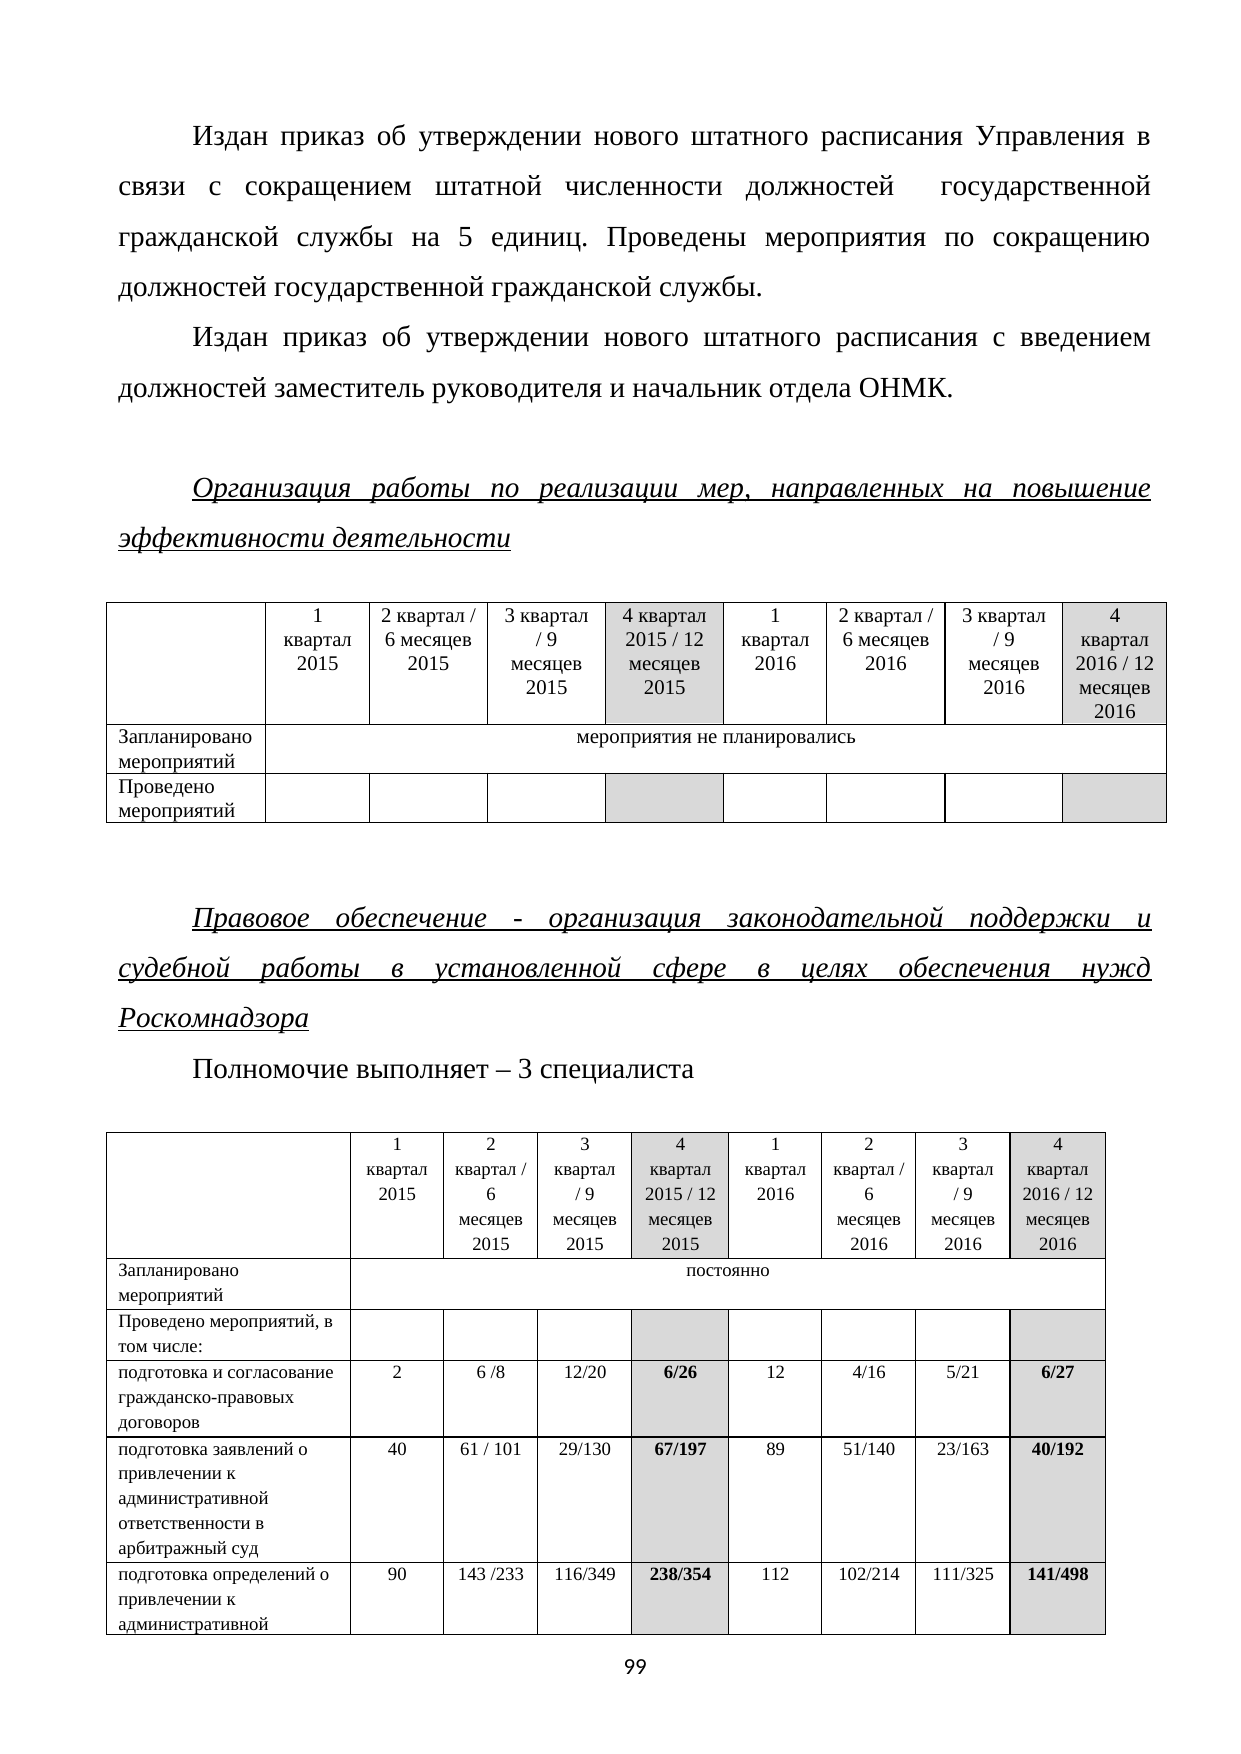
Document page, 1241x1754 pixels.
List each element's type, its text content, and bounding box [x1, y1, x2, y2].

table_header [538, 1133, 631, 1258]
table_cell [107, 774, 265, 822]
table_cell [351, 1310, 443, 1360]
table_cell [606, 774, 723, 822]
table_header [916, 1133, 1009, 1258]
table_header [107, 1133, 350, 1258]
text Издан приказ об утверждении нового штатного расписания Управления в связи с сокращением штатной численности должностей государственной гражданской службы на 5 единиц. Проведены мероприятия по сокращению должностей государственной гражданской службы. [118, 118, 1152, 303]
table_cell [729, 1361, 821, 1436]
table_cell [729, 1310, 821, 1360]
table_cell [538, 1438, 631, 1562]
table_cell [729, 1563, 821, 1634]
text Организация работы по реализации мер, направленных на повышение эффективности деятельности [118, 470, 1152, 554]
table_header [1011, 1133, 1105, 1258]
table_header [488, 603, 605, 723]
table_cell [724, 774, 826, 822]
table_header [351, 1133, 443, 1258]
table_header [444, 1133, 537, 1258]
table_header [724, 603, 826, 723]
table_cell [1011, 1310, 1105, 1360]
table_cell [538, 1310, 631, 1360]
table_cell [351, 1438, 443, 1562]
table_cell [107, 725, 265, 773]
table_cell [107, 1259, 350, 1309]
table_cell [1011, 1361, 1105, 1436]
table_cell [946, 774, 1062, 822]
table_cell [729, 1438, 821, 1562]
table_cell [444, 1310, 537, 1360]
text Полномочие выполняет – 3 специалиста [118, 1051, 1152, 1084]
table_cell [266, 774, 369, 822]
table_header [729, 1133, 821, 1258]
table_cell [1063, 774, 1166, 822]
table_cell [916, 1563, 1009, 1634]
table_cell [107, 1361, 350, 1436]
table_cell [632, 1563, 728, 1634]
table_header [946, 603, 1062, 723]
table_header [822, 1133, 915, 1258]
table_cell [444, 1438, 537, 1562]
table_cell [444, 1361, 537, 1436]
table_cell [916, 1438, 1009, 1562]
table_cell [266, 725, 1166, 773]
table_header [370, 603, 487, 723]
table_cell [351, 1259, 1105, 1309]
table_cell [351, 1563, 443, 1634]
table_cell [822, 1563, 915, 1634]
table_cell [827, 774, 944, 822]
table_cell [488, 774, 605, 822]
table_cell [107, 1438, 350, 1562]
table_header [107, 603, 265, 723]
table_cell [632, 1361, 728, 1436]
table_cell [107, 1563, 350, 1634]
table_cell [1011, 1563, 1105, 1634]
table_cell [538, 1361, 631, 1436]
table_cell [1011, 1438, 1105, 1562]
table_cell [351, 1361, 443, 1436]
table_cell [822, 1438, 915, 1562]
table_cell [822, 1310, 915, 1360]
text Правовое обеспечение - организация законодательной поддержки и судебной работы в установленной сфере в целях обеспечения нужд Роскомнадзора [118, 900, 1152, 979]
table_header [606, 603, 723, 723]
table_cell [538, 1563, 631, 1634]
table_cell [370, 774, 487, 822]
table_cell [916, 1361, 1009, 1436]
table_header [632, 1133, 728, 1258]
text Правовое обеспечение - организация законодательной поддержки и судебной работы в установленной сфере в целях обеспечения нужд Роскомнадзора [118, 981, 1152, 1034]
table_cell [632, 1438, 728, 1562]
text Издан приказ об утверждении нового штатного расписания с введением должностей заместитель руководителя и начальник отдела ОНМК. [118, 319, 1152, 403]
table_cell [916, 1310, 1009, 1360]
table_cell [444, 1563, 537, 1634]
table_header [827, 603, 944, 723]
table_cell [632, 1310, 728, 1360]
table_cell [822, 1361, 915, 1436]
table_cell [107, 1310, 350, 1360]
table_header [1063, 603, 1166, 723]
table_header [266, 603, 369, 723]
